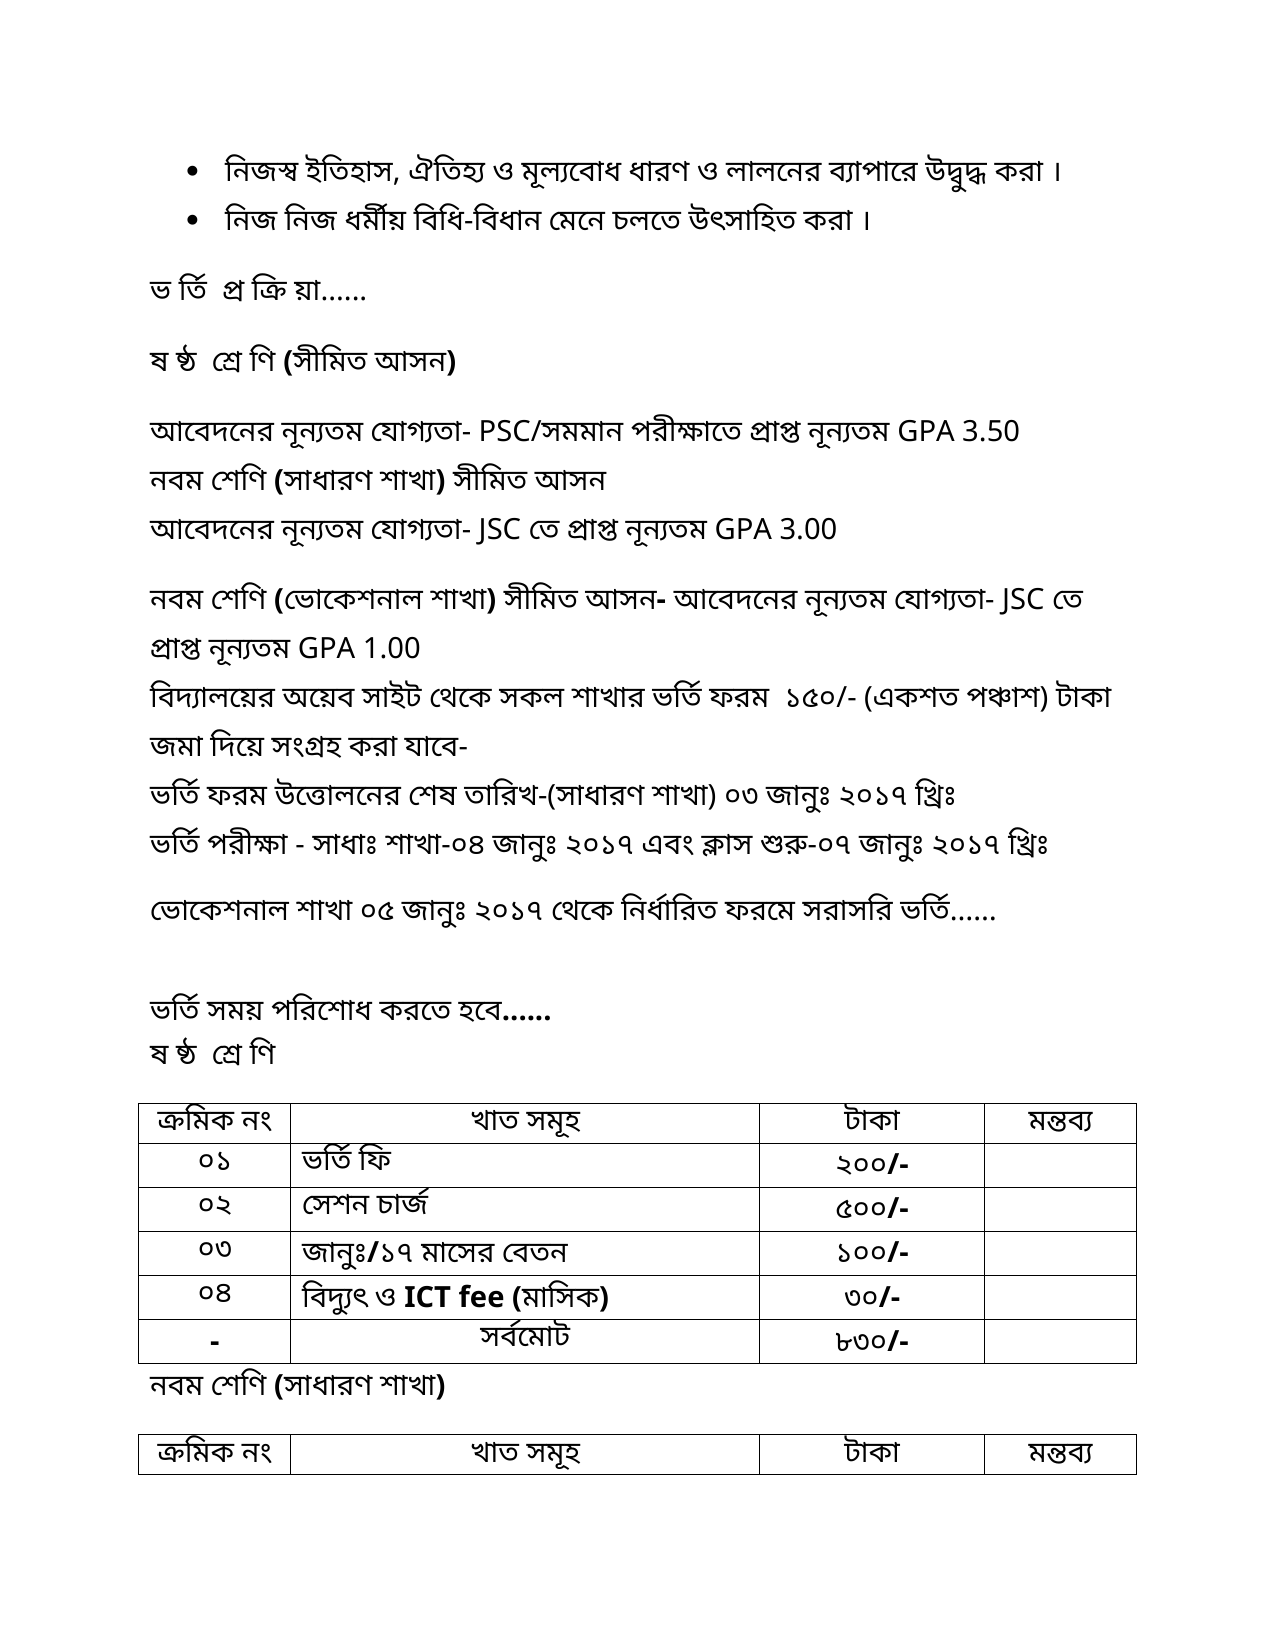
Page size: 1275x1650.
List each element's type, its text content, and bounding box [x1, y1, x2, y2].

table_cell ০১ [139, 1144, 290, 1187]
text ষ ষ্ঠ শ্রে ণি (সীমিত আসন) [150, 340, 1125, 383]
table_cell [985, 1144, 1136, 1187]
table_header খাত সমূহ [291, 1104, 759, 1143]
table_cell ৫০০/- [760, 1188, 984, 1231]
table_cell সেশন চার্জ [291, 1188, 759, 1231]
table_cell বিদ্যুৎ ও ICT fee (মাসিক) [291, 1276, 759, 1319]
table_cell [985, 1320, 1136, 1363]
table_cell সর্বমোট [291, 1320, 759, 1363]
table_cell [985, 1188, 1136, 1231]
table_cell ০২ [139, 1188, 290, 1231]
table_header খাত সমূহ [291, 1435, 759, 1474]
table_cell ২০০/- [760, 1144, 984, 1187]
table_cell ভর্তি ফি [291, 1144, 759, 1187]
text নবম শেণি (ভোকেশনাল শাখা) সীমিত আসন- আবেদনের নূন্যতম যোগ্যতা- JSC তে প্রাপ্ত নূন্যতম GPA 1.00 বিদ্যালয়ের অয়েব সাইট থেকে সকল শাখার ভর্তি ফরম ১৫০/- (একশত পঞ্চাশ) টাকা জমা দিয়ে সংগ্রহ করা যাবে- ভর্তি ফরম উত্তোলনের শেষ তারিখ-(সাধারণ শাখা) ০৩ জানুঃ ২০১৭ খ্রিঃ ভর্তি পরীক্ষা - সাধাঃ শাখা-০৪ জানুঃ ২০১৭ এবং ক্লাস শুরু-০৭ জানুঃ ২০১৭ খ্রিঃ [150, 578, 1125, 866]
text নবম শেণি (সাধারণ শাখা) [150, 1364, 1125, 1407]
text ভোকেশনাল শাখা ০৫ জানুঃ ২০১৭ থেকে নির্ধারিত ফরমে সরাসরি ভর্তি…… [150, 893, 1125, 964]
table_cell ০৪ [139, 1276, 290, 1319]
table_cell ৩০/- [760, 1276, 984, 1319]
text ভ র্তি প্র ক্রি য়া...... [150, 269, 1125, 313]
list নিজস্ব ইতিহাস, ঐতিহ্য ও মূল্যবোধ ধারণ ও লালনের ব্যাপারে উদ্বুদ্ধ করা । [187, 150, 1125, 193]
table_cell [985, 1276, 1136, 1319]
table_header ক্রমিক নং [139, 1435, 290, 1474]
table_header টাকা [760, 1435, 984, 1474]
table_cell ৮৩০/- [760, 1320, 984, 1363]
table_cell জানুঃ/১৭ মাসের বেতন [291, 1232, 759, 1275]
table_header ক্রমিক নং [139, 1104, 290, 1143]
table_cell [985, 1232, 1136, 1275]
list নিজ নিজ ধর্মীয় বিধি-বিধান মেনে চলতে উৎসাহিত করা । [187, 199, 1125, 242]
table_cell - [139, 1320, 290, 1363]
table_cell ১০০/- [760, 1232, 984, 1275]
text আবেদনের নূন্যতম যোগ্যতা- PSC/সমমান পরীক্ষাতে প্রাপ্ত নূন্যতম GPA 3.50 নবম শেণি (সাধারণ শাখা) সীমিত আসন আবেদনের নূন্যতম যোগ্যতা- JSC তে প্রাপ্ত নূন্যতম GPA 3.00 [150, 410, 1125, 551]
table_header মন্তব্য [985, 1435, 1136, 1474]
table_cell ০৩ [139, 1232, 290, 1275]
table_header মন্তব্য [985, 1104, 1136, 1143]
table_header টাকা [760, 1104, 984, 1143]
text ভর্তি সময় পরিশোধ করতে হবে...... ষ ষ্ঠ শ্রে ণি [150, 989, 1125, 1076]
